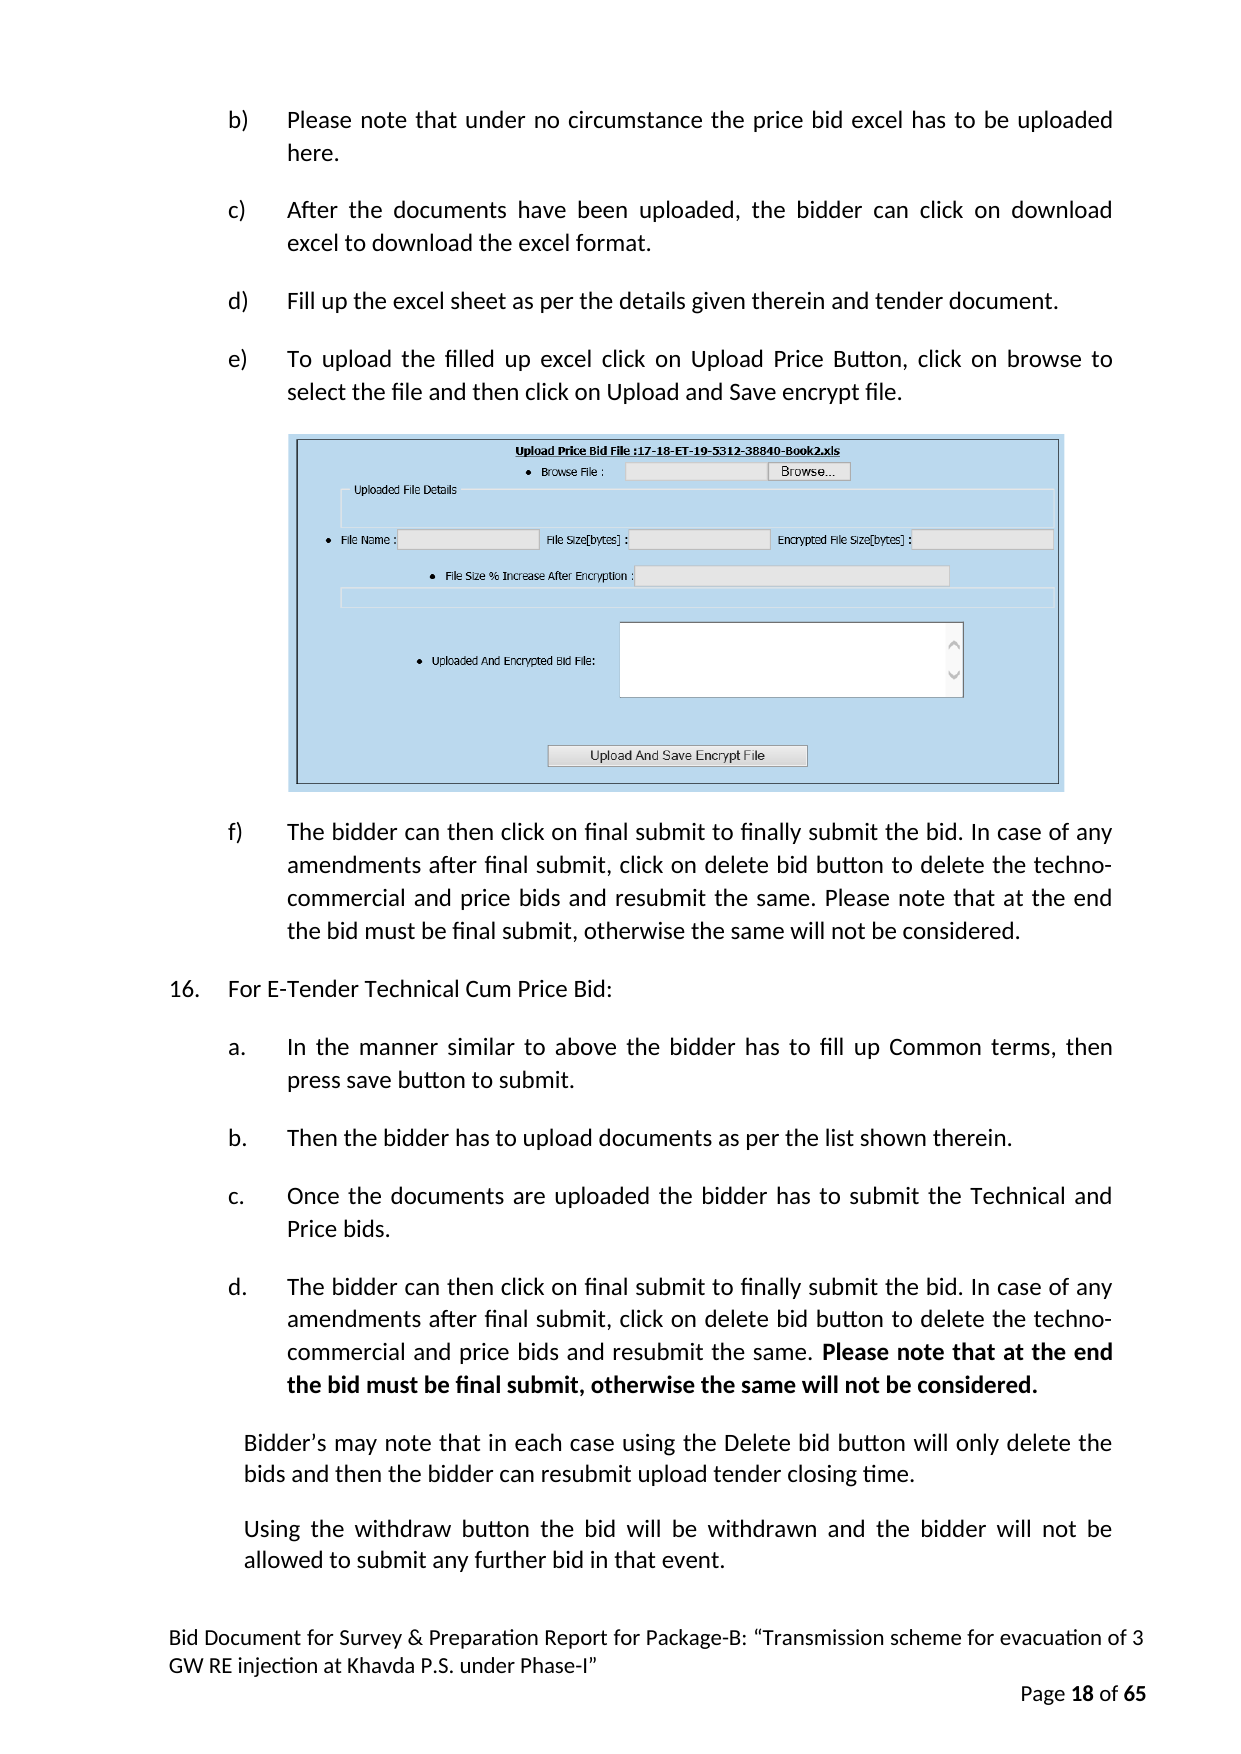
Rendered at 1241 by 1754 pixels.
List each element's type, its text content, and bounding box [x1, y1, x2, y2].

list Once the documents are uploaded the bidder has to submit the Technical and Price bids. [228, 1180, 1114, 1243]
list Please note that under no circumstance the price bid excel has to be uploaded here. [228, 104, 1114, 167]
list Fill up the excel sheet as per the details given therein and tender document. [228, 285, 1114, 316]
list The bidder can then click on final submit to finally submit the bid. In case of any amendments after final submit, click on delete bid button to delete the techno-commercial and price bids and resubmit the same. Please note that at the end the bid must be final submit, otherwise the same will not be considered. [228, 816, 1114, 946]
picture [288, 434, 1065, 792]
list For E-Tender Technical Cum Price Bid: [169, 973, 1114, 1004]
text Bidder’s may note that in each case using the Delete bid button will only delete the bids and then the bidder can resubmit upload tender closing time. [244, 1427, 1114, 1488]
text Using the withdraw button the bid will be withdrawn and the bidder will not be allowed to submit any further bid in that event. [244, 1513, 1114, 1574]
list The bidder can then click on final submit to finally submit the bid. In case of any amendments after final submit, click on delete bid button to delete the techno-commercial and price bids and resubmit the same. Please note that at the end the bid must be final submit, otherwise the same will not be considered. [228, 1271, 1114, 1400]
list Then the bidder has to upload documents as per the list shown therein. [228, 1122, 1114, 1152]
list After the documents have been uploaded, the bidder can click on download excel to download the excel format. [228, 194, 1114, 258]
list In the manner similar to above the bidder has to fill up Common terms, then press save button to submit. [228, 1031, 1114, 1094]
list To upload the filled up excel click on Upload Price Button, click on browse to select the file and then click on Upload and Save encrypt file. [228, 343, 1114, 407]
